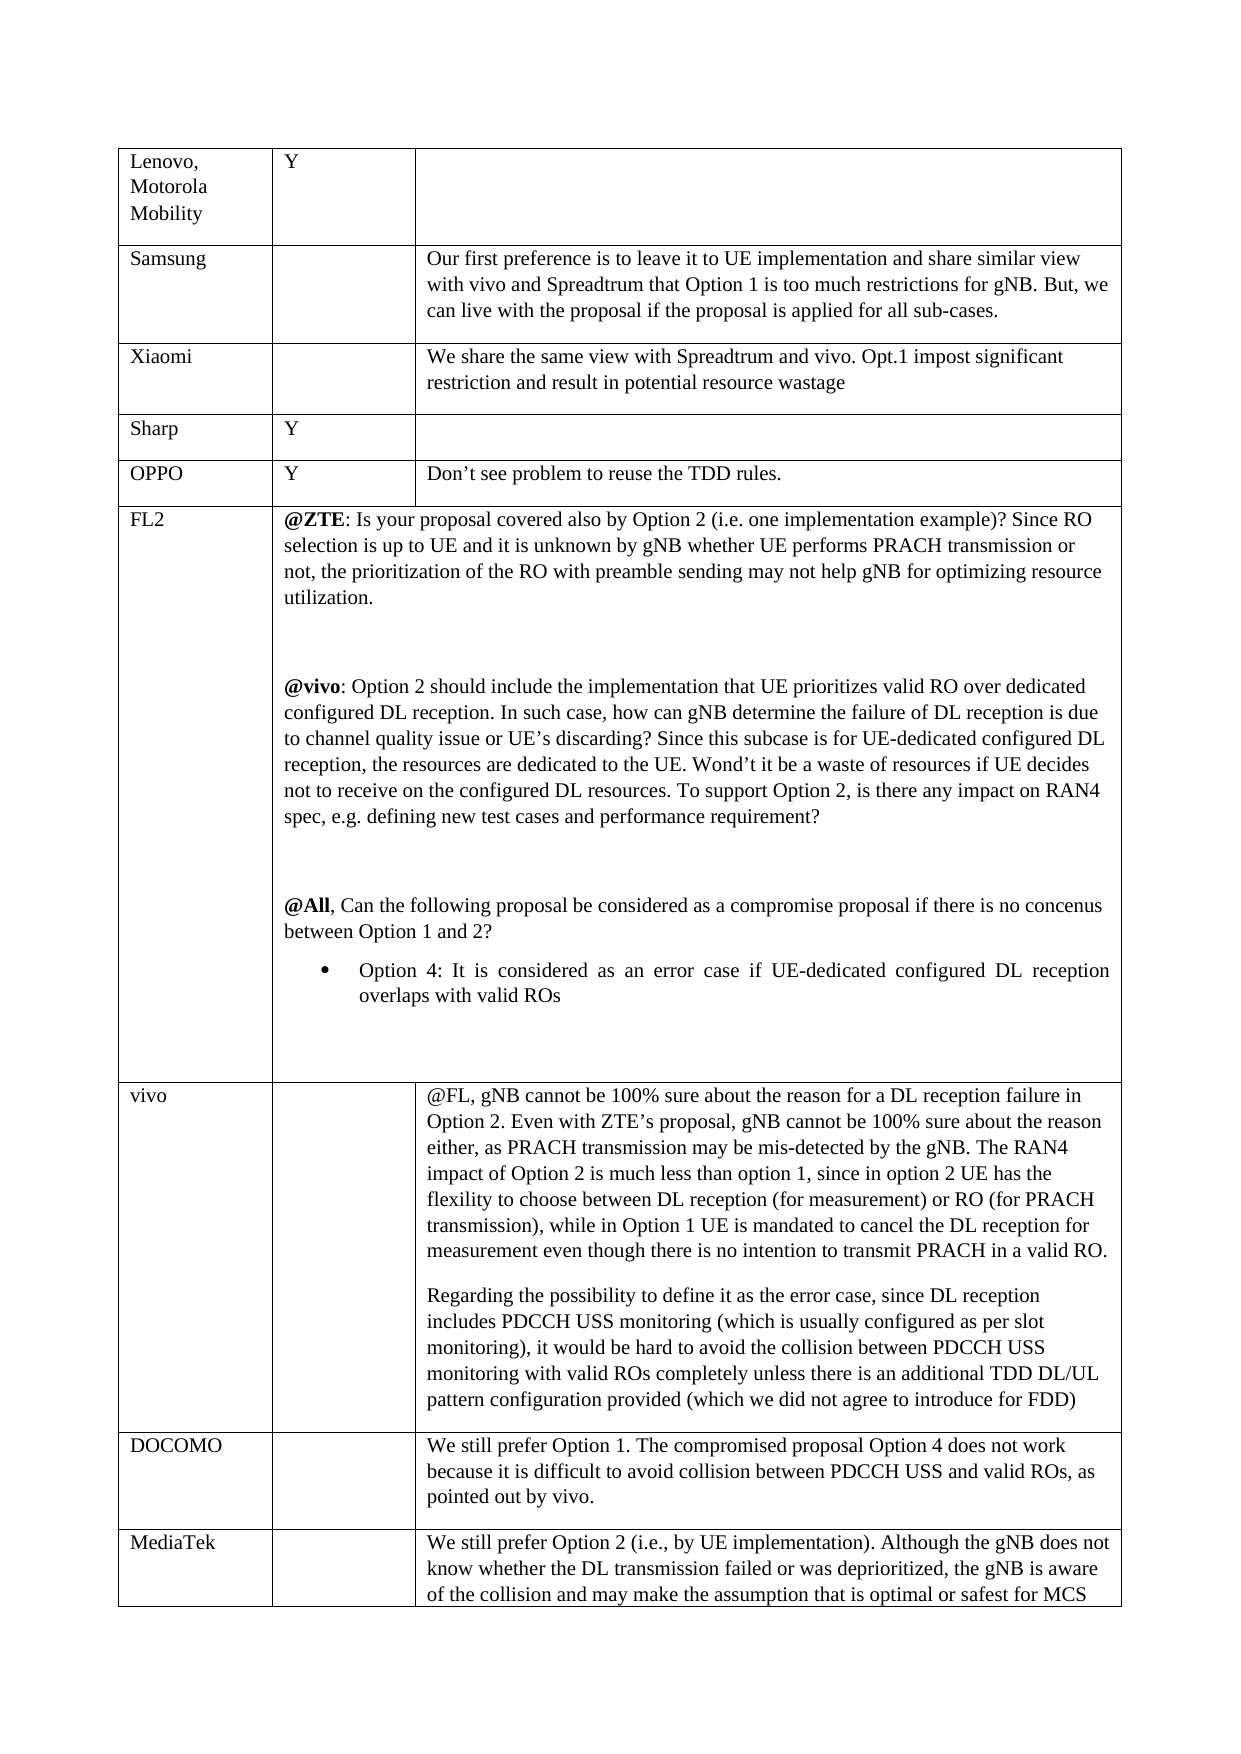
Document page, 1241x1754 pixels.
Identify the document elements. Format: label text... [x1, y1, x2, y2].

table_cell Samsung [119, 246, 272, 343]
table_cell DOCOMO [119, 1433, 272, 1529]
table_cell [273, 246, 415, 343]
table_cell Y [273, 415, 415, 460]
table_cell [416, 415, 1121, 460]
table_cell [273, 1433, 415, 1529]
table_cell Xiaomi [119, 344, 272, 414]
table_cell Sharp [119, 415, 272, 460]
table_cell Don’t see problem to reuse the TDD rules. [416, 461, 1121, 506]
table_cell Y [273, 461, 415, 506]
table_cell [273, 344, 415, 414]
table_cell We share the same view with Spreadtrum and vivo. Opt.1 impost significant restriction and result in potential resource wastage [416, 344, 1121, 414]
table_cell Our first preference is to leave it to UE implementation and share similar view with vivo and Spreadtrum that Option 1 is too much restrictions for gNB. But, we can live with the proposal if the proposal is applied for all sub-cases. [416, 246, 1121, 343]
table_cell We still prefer Option 1. The compromised proposal Option 4 does not work because it is difficult to avoid collision between PDCCH USS and valid ROs, as pointed out by vivo. [416, 1433, 1121, 1529]
table_cell OPPO [119, 461, 272, 506]
table_cell [273, 1083, 415, 1432]
table_cell vivo [119, 1083, 272, 1432]
table_cell FL2 [119, 507, 272, 1082]
table_cell @FL, gNB cannot be 100% sure about the reason for a DL reception failure in Option 2. Even with ZTE’s proposal, gNB cannot be 100% sure about the reason either, as PRACH transmission may be mis-detected by the gNB. The RAN4 impact of Option 2 is much less than option 1, since in option 2 UE has the flexility to choose between DL reception (for measurement) or RO (for PRACH transmission), while in Option 1 UE is mandated to cancel the DL reception for measurement even though there is no intention to transmit PRACH in a valid RO. Regarding the possibility to define it as the error case, since DL reception includes PDCCH USS monitoring (which is usually configured as per slot monitoring), it would be hard to avoid the collision between PDCCH USS monitoring with valid ROs completely unless there is an additional TDD DL/UL pattern configuration provided (which we did not agree to introduce for FDD) [416, 1083, 1121, 1432]
table_cell Lenovo, Motorola Mobility [119, 149, 272, 245]
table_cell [416, 1530, 1121, 1606]
table_cell @ZTE: Is your proposal covered also by Option 2 (i.e. one implementation example)? Since RO selection is up to UE and it is unknown by gNB whether UE performs PRACH transmission or not, the prioritization of the RO with preamble sending may not help gNB for optimizing resource utilization. @vivo: Option 2 should include the implementation that UE prioritizes valid RO over dedicated configured DL reception. In such case, how can gNB determine the failure of DL reception is due to channel quality issue or UE’s discarding? Since this subcase is for UE-dedicated configured DL reception, the resources are dedicated to the UE. Wond’t it be a waste of resources if UE decides not to receive on the configured DL resources. To support Option 2, is there any impact on RAN4 spec, e.g. defining new test cases and performance requirement? @All, Can the following proposal be considered as a compromise proposal if there is no concenus between Option 1 and 2? Option 4: It is considered as an error case if UE-dedicated configured DL reception overlaps with valid ROs [273, 507, 1121, 1082]
table_cell Y [273, 149, 415, 245]
table_cell [273, 1530, 415, 1606]
table_cell [416, 149, 1121, 245]
table_cell MediaTek [119, 1530, 272, 1606]
